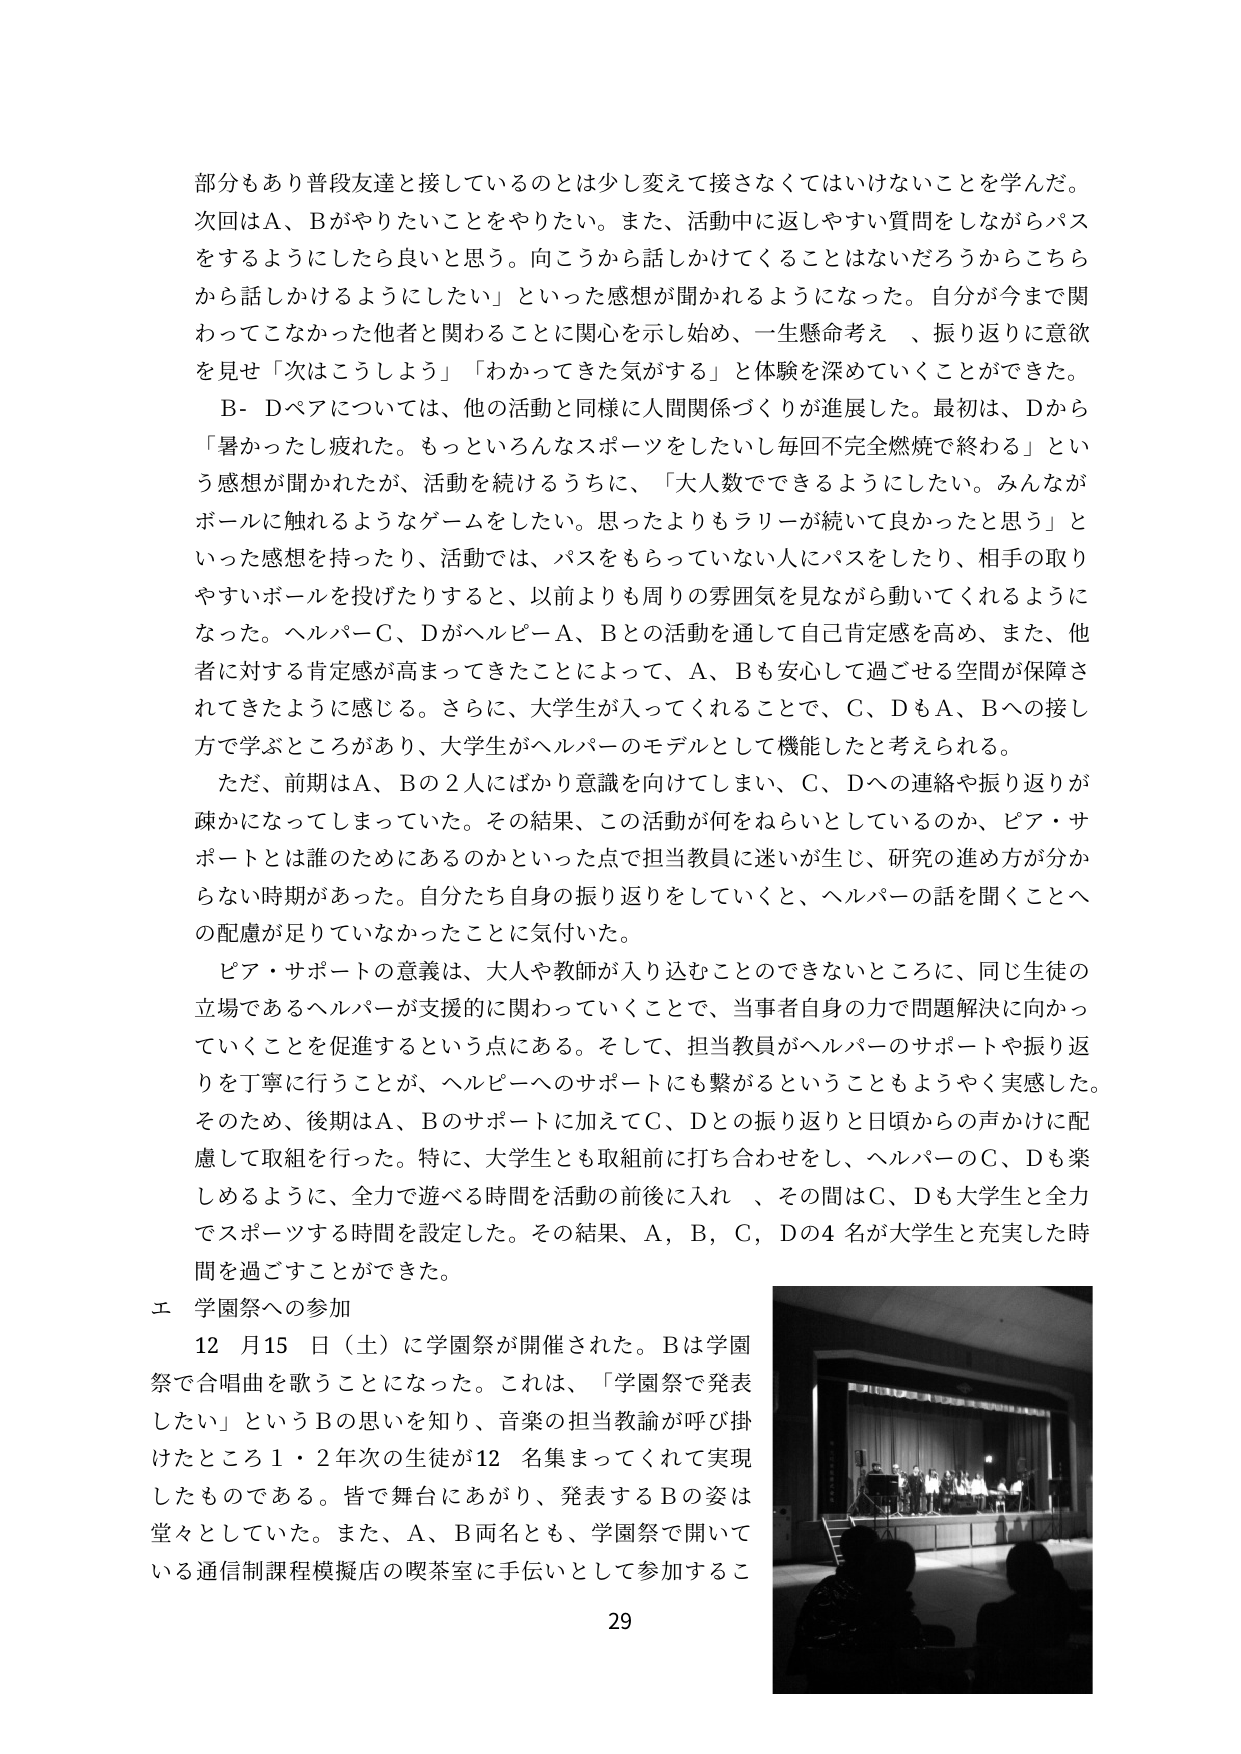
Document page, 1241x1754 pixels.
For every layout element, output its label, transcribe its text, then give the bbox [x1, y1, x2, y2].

text Ｂ-Ｄペアについては、他の活動と同様に人間関係づくりが進展した。最初は、Ｄから「暑かったし疲れた。もっといろんなスポーツをしたいし毎回不完全燃焼で終わる」という感想が聞かれたが、活動を続けるうちに、「大人数でできるようにしたい。みんながボールに触れるようなゲームをしたい。思ったよりもラリーが続いて良かったと思う」といった感想を持ったり、活動では、パスをもらっていない人にパスをしたり、相手の取りやすいボールを投げたりすると、以前よりも周りの雰囲気を見ながら動いてくれるようになった。ヘルパーＣ、ＤがヘルピーＡ、Ｂとの活動を通して自己肯定感を高め、また、他者に対する肯定感が高まってきたことによって、Ａ、Ｂも安心して過ごせる空間が保障されてきたように感じる。さらに、大学生が入ってくれることで、Ｃ、ＤもＡ、Ｂへの接し方で学ぶところがあり、大学生がヘルパーのモデルとして機能したと考えられる。 [179, 388, 1090, 763]
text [179, 163, 1090, 388]
text エ 学園祭への参加 [150, 1288, 772, 1326]
text ピア・サポートの意義は、大人や教師が入り込むことのできないところに、同じ生徒の立場であるヘルパーが支援的に関わっていくことで、当事者自身の力で問題解決に向かっていくことを促進するという点にある。そして、担当教員がヘルパーのサポートや振り返りを丁寧に行うことが、ヘルピーへのサポートにも繋がるということもようやく実感した。そのため、後期はＡ、Ｂのサポートに加えてＣ、Ｄとの振り返りと日頃からの声かけに配慮して取組を行った。特に、大学生とも取組前に打ち合わせをし、ヘルパーのＣ、Ｄも楽しめるように、全力で遊べる時間を活動の前後に入れ、その間はＣ、Ｄも大学生と全力でスポーツする時間を設定した。その結果、Ａ，Ｂ，Ｃ，Ｄの4名が大学生と充実した時間を過ごすことができた。 [179, 951, 1090, 1288]
text ただ、前期はＡ、Ｂの２人にばかり意識を向けてしまい、Ｃ、Ｄへの連絡や振り返りが疎かになってしまっていた。その結果、この活動が何をねらいとしているのか、ピア・サポートとは誰のためにあるのかといった点で担当教員に迷いが生じ、研究の進め方が分からない時期があった。自分たち自身の振り返りをしていくと、ヘルパーの話を聞くことへの配慮が足りていなかったことに気付いた。 [179, 763, 1090, 951]
